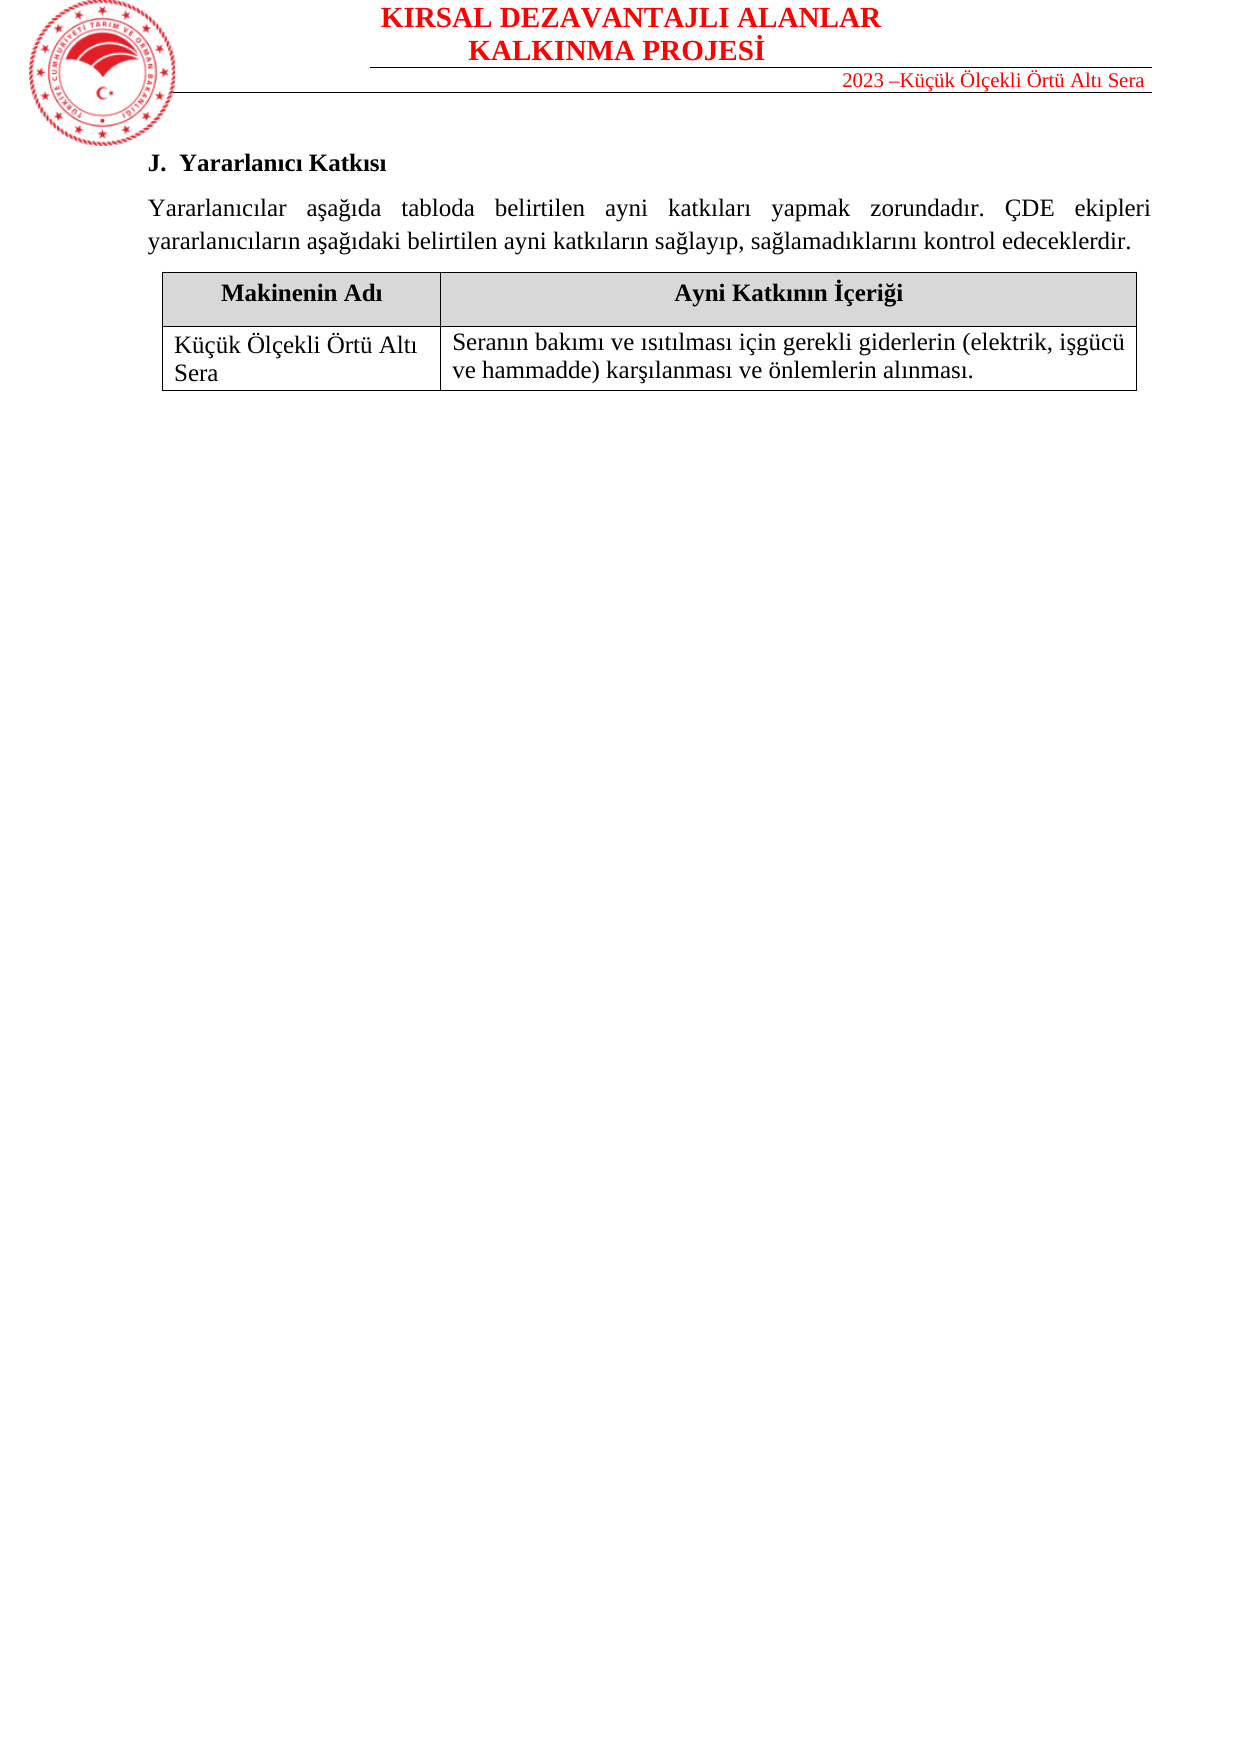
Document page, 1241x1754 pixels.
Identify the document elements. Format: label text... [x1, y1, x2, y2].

text J. Yararlanıcı Katkısı [148, 148, 1152, 176]
table_header Makinenin Adı [163, 273, 440, 326]
picture [29, 0, 175, 146]
table_cell Seranın bakımı ve ısıtılması için gerekli giderlerin (elektrik, işgücü ve hammadde) karşılanması ve önlemlerin alınması. [441, 327, 1136, 390]
text Yararlanıcılar aşağıda tabloda belirtilen ayni katkıları yapmak zorundadır. ÇDE ekipleri yararlanıcıların aşağıdaki belirtilen ayni katkıların sağlayıp, sağlamadıklarını kontrol edeceklerdir. [148, 193, 1152, 255]
table_header Ayni Katkının İçeriği [441, 273, 1136, 326]
table_cell Küçük Ölçekli Örtü Altı Sera [163, 327, 440, 390]
